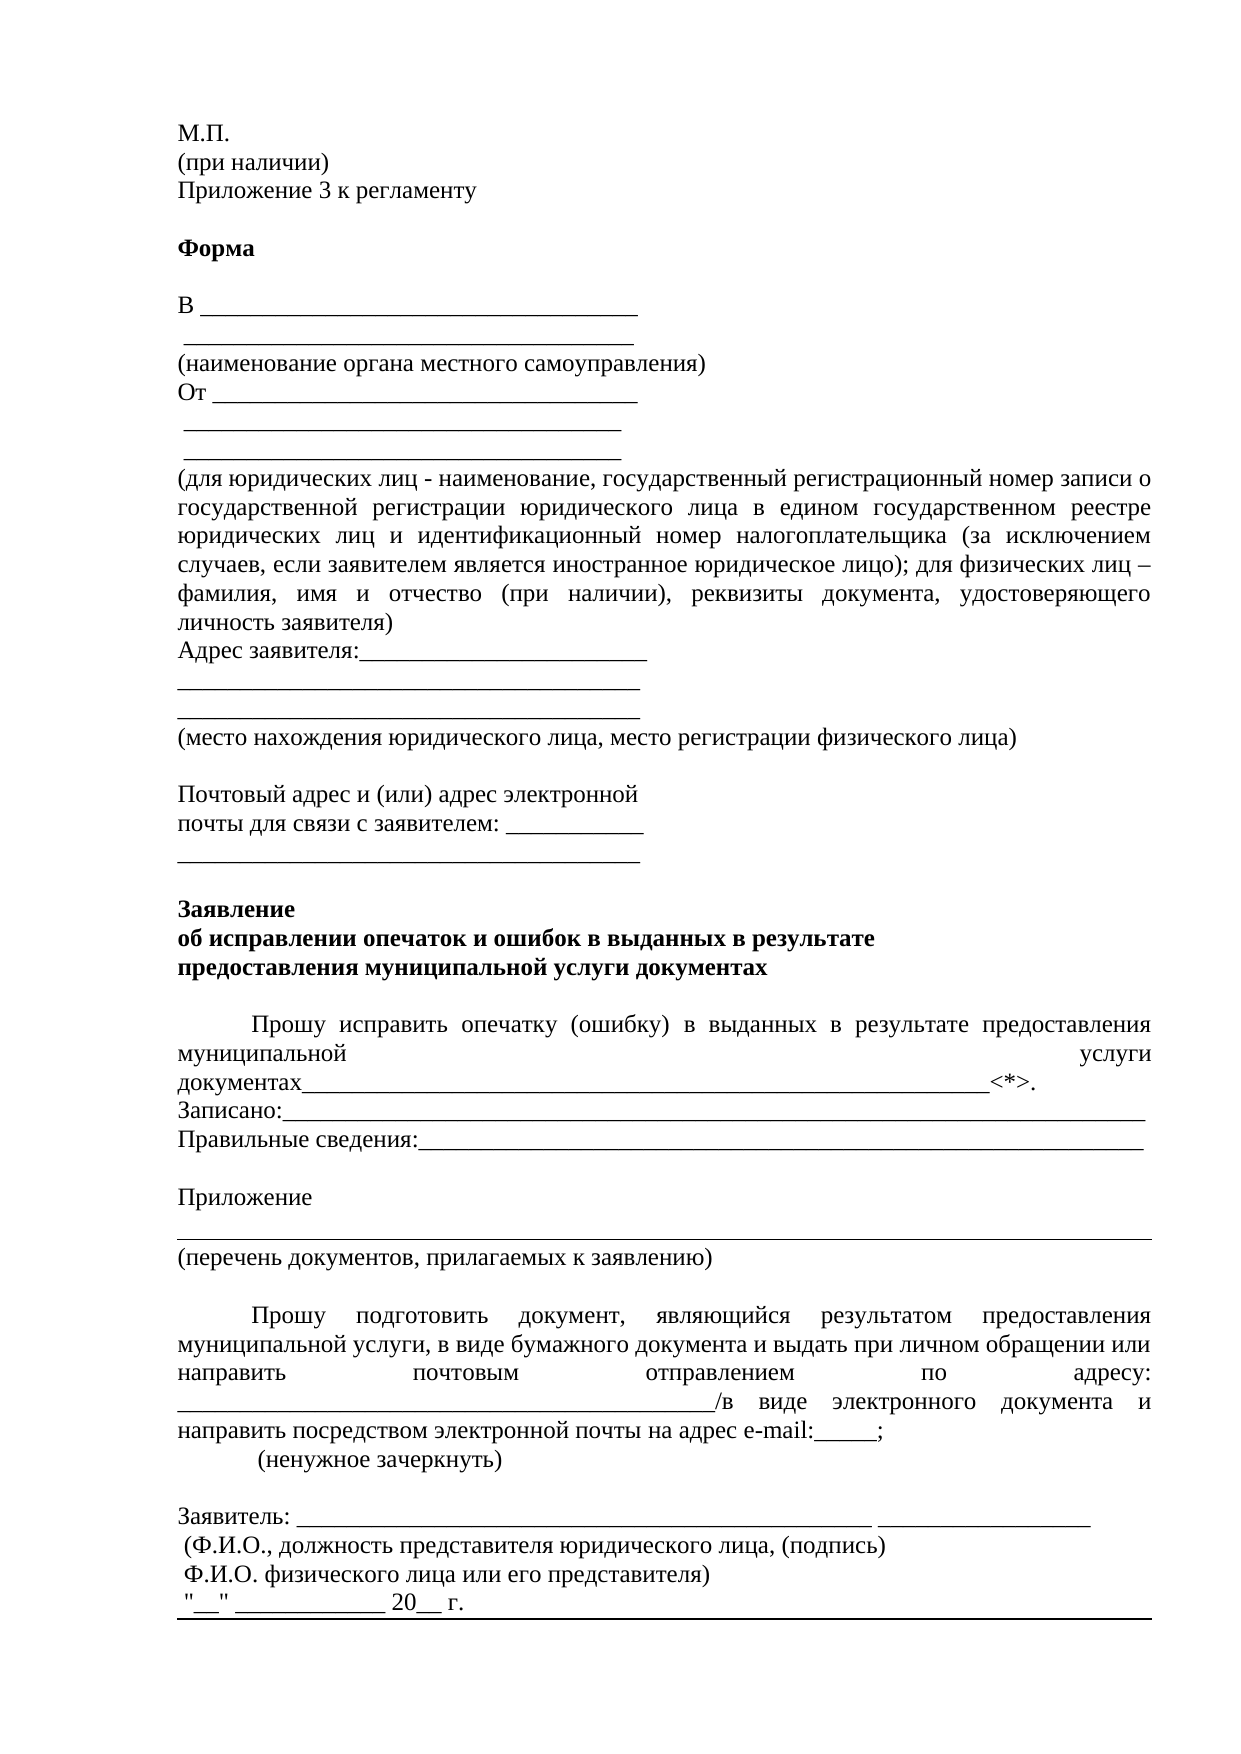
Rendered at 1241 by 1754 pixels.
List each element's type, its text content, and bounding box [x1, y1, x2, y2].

text (для юридических лиц - наименование, государственный регистрационный номер записи о государственной регистрации юридического лица в едином государственном реестре юридических лиц и идентификационный номер налогоплательщика (за исключением случаев, если заявителем является иностранное юридическое лицо); для физических лиц – фамилия, имя и отчество (при наличии), реквизиты документа, удостоверяющего личность заявителя) [177, 463, 1152, 636]
text почты для связи с заявителем: ___________ [177, 808, 1152, 837]
text ____________________________________ [177, 319, 1152, 348]
text Прошу подготовить документ, являющийся результатом предоставления муниципальной услуги, в виде бумажного документа и выдать при личном обращении или направить почтовым отправлением по адресу: ___________________________________________/в виде электронного документа и направить посредством электронной почты на адрес e-mail:_____; [715, 1386, 1152, 1444]
text Ф.И.О. физического лица или его представителя) [177, 1559, 1152, 1587]
text Форма [177, 233, 1152, 262]
text (ненужное зачеркнуть) [177, 1444, 1152, 1472]
text предоставления муниципальной услуги документах [177, 952, 1152, 981]
text _____________________________________ [177, 664, 1152, 693]
text В ___________________________________ [177, 291, 1152, 319]
text "__" ____________ 20__ г. [177, 1587, 1152, 1618]
text (перечень документов, прилагаемых к заявлению) [177, 1240, 1152, 1271]
text Прошу исправить опечатку (ошибку) в выданных в результате предоставления муниципальной услуги документах_______________________________________________________<*>. [177, 1009, 1152, 1096]
text ___________________________________ [177, 434, 1152, 463]
text (наименование органа местного самоуправления) [177, 348, 1152, 377]
text Записано:_____________________________________________________________________ [177, 1096, 1152, 1124]
text ___________________________________ [177, 406, 1152, 434]
text Прошу подготовить документ, являющийся результатом предоставления муниципальной услуги, в виде бумажного документа и выдать при личном обращении или направить почтовым отправлением по адресу: ___________________________________________/в виде электронного документа и направить посредством электронной почты на адрес e-mail:_____; [177, 1300, 1152, 1386]
text От __________________________________ [177, 377, 1152, 406]
text (место нахождения юридического лица, место регистрации физического лица) [177, 722, 1152, 751]
text _____________________________________ [177, 837, 1152, 866]
text Правильные сведения:__________________________________________________________ [177, 1124, 1152, 1153]
text Заявление об исправлении опечаток и ошибок в выданных в результате [177, 894, 1152, 952]
text Почтовый адрес и (или) адрес электронной [177, 779, 1152, 808]
text Приложение [177, 1182, 1152, 1211]
text Приложение 3 к регламенту [177, 176, 1152, 204]
text _____________________________________ [177, 693, 1152, 722]
text М.П. (при наличии) [177, 118, 1152, 176]
text Адрес заявителя:_______________________ [177, 636, 1152, 664]
text (Ф.И.О., должность представителя юридического лица, (подпись) [177, 1530, 1152, 1559]
text Заявитель: ______________________________________________ _________________ [177, 1501, 1152, 1530]
